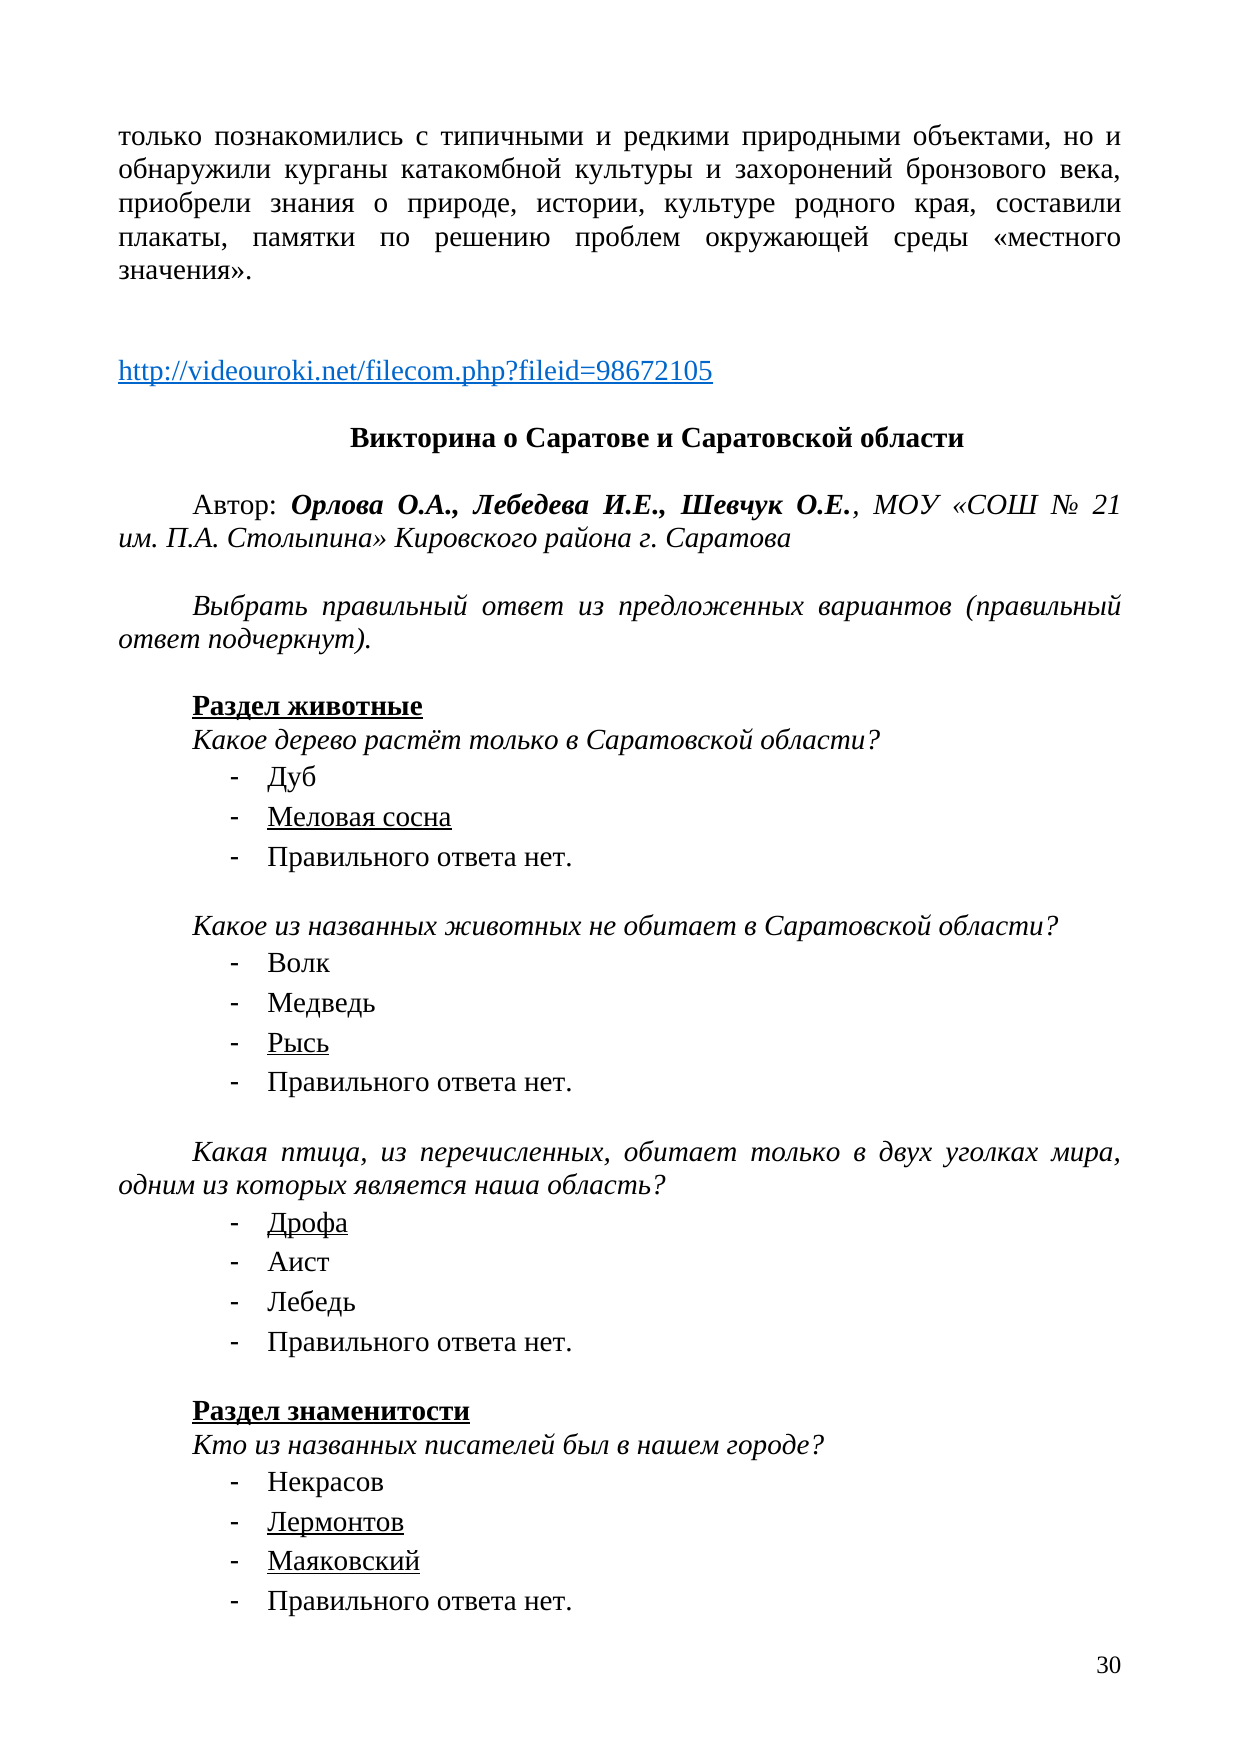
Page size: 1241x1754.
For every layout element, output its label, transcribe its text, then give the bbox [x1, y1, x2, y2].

list Правильного ответа нет. [229, 1061, 1122, 1100]
text http://videouroki.net/filecom.php?fileid=98672105 [118, 353, 1122, 386]
text Раздел знаменитости [118, 1393, 1122, 1427]
list Медведь [229, 981, 1122, 1021]
list Маяковский [229, 1540, 1122, 1579]
list Правильного ответа нет. [229, 835, 1122, 874]
list Меловая сосна [229, 795, 1122, 835]
text Выбрать правильный ответ из предложенных вариантов (правильный ответ подчеркнут). [118, 588, 1122, 655]
list Лебедь [229, 1280, 1122, 1320]
text Раздел животные [118, 688, 1122, 722]
text Какое из названных животных не обитает в Саратовской области? [118, 908, 1122, 942]
text Какое дерево растёт только в Саратовской области? [118, 722, 1122, 755]
text Автор: Орлова О.А., Лебедева И.Е., Шевчук О.Е., МОУ «СОШ № 21 им. П.А. Столыпина» Кировского района г. Саратова [118, 487, 1122, 554]
text Кто из названных писателей был в нашем городе? [118, 1427, 1122, 1460]
list Дуб [229, 755, 1122, 795]
list Лермонтов [229, 1500, 1122, 1540]
list Дрофа [229, 1201, 1122, 1241]
text Какая птица, из перечисленных, обитает только в двух уголках мира, одним из которых является наша область? [118, 1134, 1122, 1201]
text Викторина о Саратове и Саратовской области [118, 420, 1122, 453]
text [118, 118, 1122, 286]
list Рысь [229, 1021, 1122, 1061]
list Правильного ответа нет. [229, 1579, 1122, 1619]
list Некрасов [229, 1460, 1122, 1500]
list Аист [229, 1241, 1122, 1280]
list Волк [229, 942, 1122, 981]
list Правильного ответа нет. [229, 1320, 1122, 1360]
